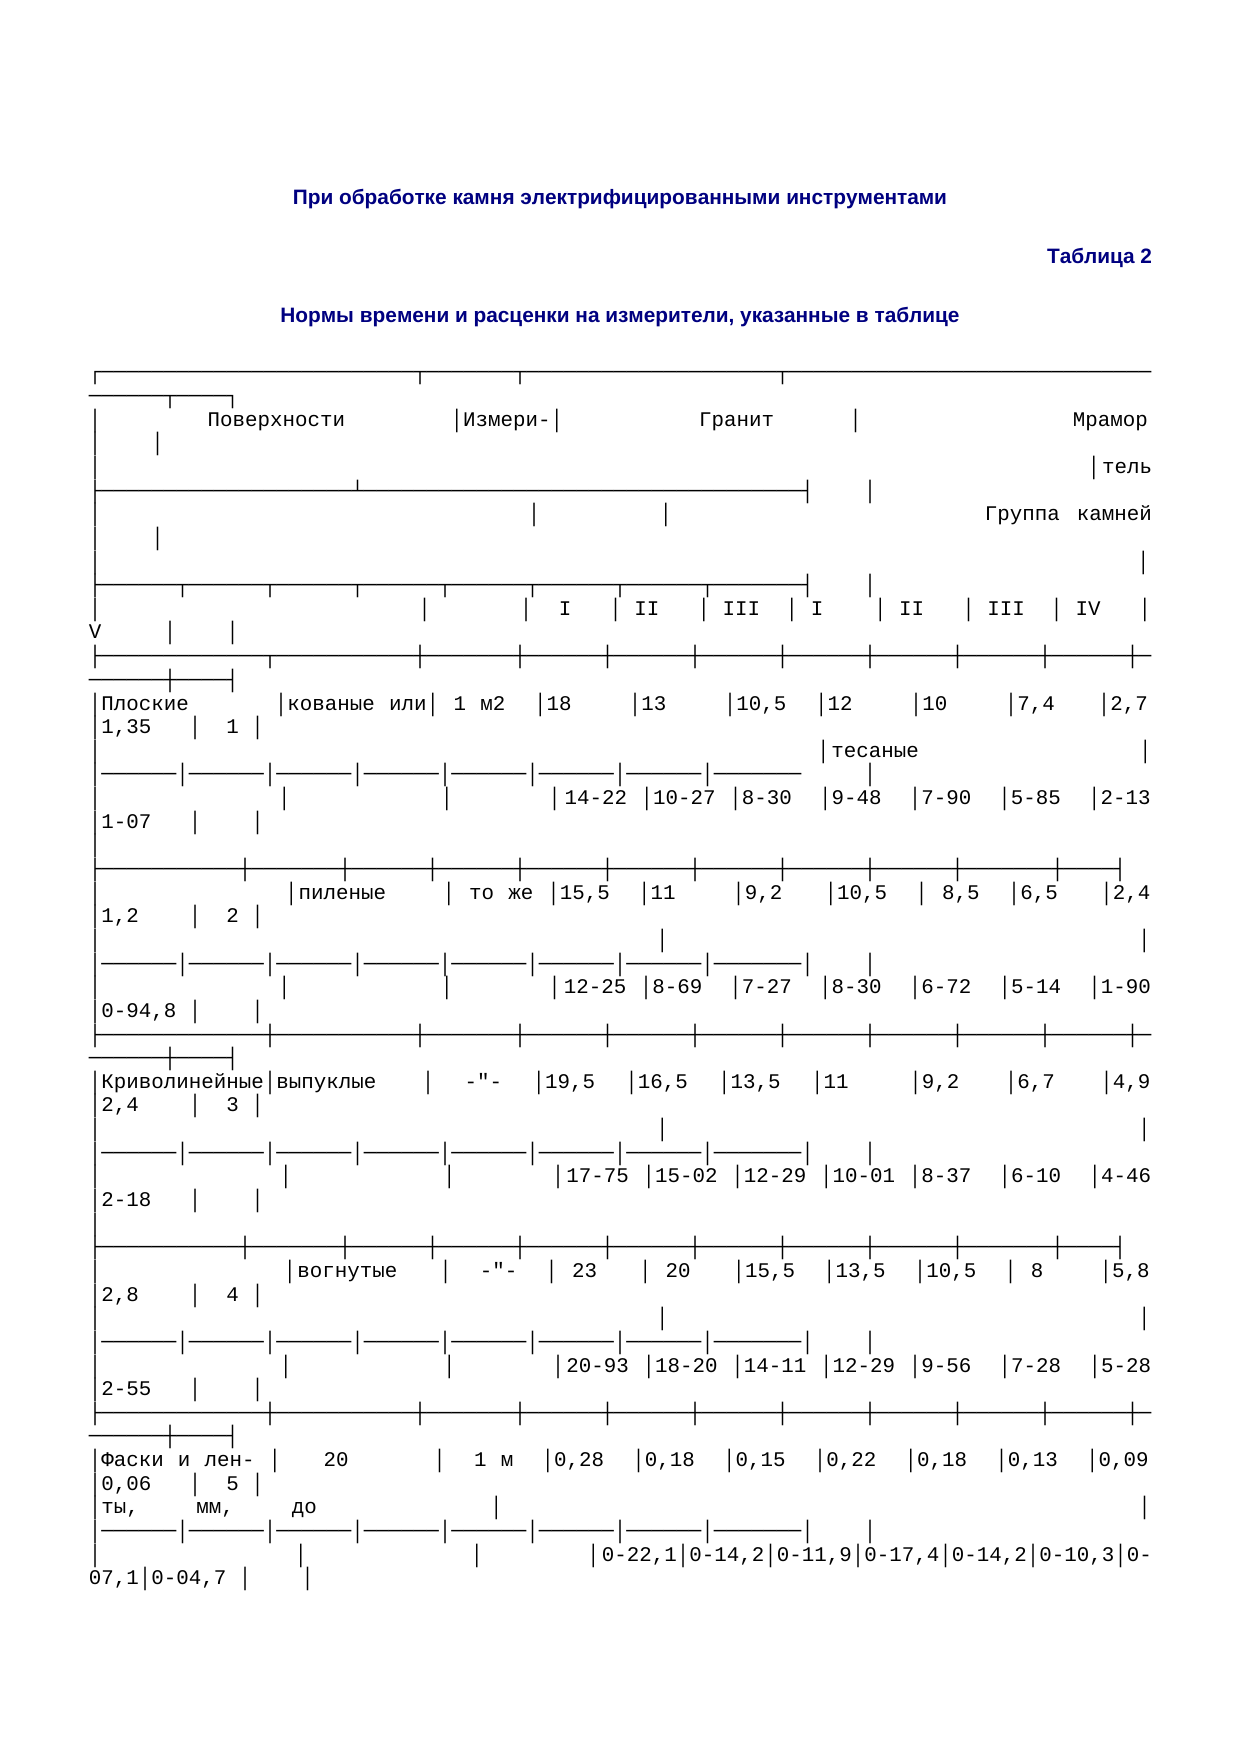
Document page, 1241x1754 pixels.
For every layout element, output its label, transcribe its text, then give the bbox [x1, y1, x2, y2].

text ┌─────────────────────────┬───────┬────────────────────┬───────────────────────────────────┬────┐ [88, 361, 1152, 409]
text ├─────────────┬───────────┼───────┼──────┼──────┼──────┼──────┼──────┼──────┼──────┼───────┼────┤ [88, 645, 1152, 692]
text │ Поверхности │Измери-│ Гранит │ Мрамор │ │ [88, 409, 1152, 456]
text │ │тель ├────────────────────┴───────────────────────────────────┤ │ [88, 456, 1152, 503]
text │ │ ├──────┬──────┬──────┬──────┬──────┬──────┬──────┬───────┤ │ [88, 551, 1152, 598]
text │ │вогнутые │ -"- │ 23 │ 20 │15,5 │13,5 │10,5 │ 8 │5,8 │2,8 │ 4 │ [88, 1260, 1152, 1307]
text │ │ │ │12-25 │8-69 │7-27 │8-30 │6-72 │5-14 │1-90 │0-94,8 │ │ [88, 976, 1152, 1023]
text │ты, мм, до │ │ │──────│──────│──────│──────│──────│──────│──────│───────│ │ [88, 1496, 1152, 1544]
text │ │ │ │──────│──────│──────│──────│──────│──────│──────│───────│ │ [88, 929, 1152, 976]
text │ ├───────────┼───────┼──────┼──────┼──────┼──────┼──────┼──────┼──────┼───────┼────┤ [88, 1213, 1152, 1260]
text │ ├───────────┼───────┼──────┼──────┼──────┼──────┼──────┼──────┼──────┼───────┼────┤ [88, 834, 1152, 882]
text │Криволинейные│выпуклые │ -"- │19,5 │16,5 │13,5 │11 │9,2 │6,7 │4,9 │2,4 │ 3 │ [88, 1071, 1152, 1118]
list Нормы времени и расценки на измерители, указанные в таблице [88, 303, 1152, 327]
text │ │пиленые │ то же │15,5 │11 │9,2 │10,5 │ 8,5 │6,5 │2,4 │1,2 │ 2 │ [88, 882, 1152, 929]
text │ │ │ │──────│──────│──────│──────│──────│──────│──────│───────│ │ [88, 1118, 1152, 1165]
text │ │ │ │0-22,1│0-14,2│0-11,9│0-17,4│0-14,2│0-10,3│0-07,1│0-04,7 │ │ [88, 1544, 1152, 1591]
text │ │ │ Группа камней │ │ [88, 503, 1152, 551]
text │Плоские │кованые или│ 1 м2 │18 │13 │10,5 │12 │10 │7,4 │2,7 │1,35 │ 1 │ [88, 692, 1152, 740]
text │ │ │ │17-75 │15-02 │12-29 │10-01 │8-37 │6-10 │4-46 │2-18 │ │ [88, 1165, 1152, 1213]
text Таблица 2 [88, 244, 1152, 268]
text │ │ │ │──────│──────│──────│──────│──────│──────│──────│───────│ │ [88, 1307, 1152, 1354]
list При обработке камня электрифицированными инструментами [88, 185, 1152, 209]
text ├─────────────┼───────────┼───────┼──────┼──────┼──────┼──────┼──────┼──────┼──────┼───────┼────┤ [88, 1023, 1152, 1071]
text │ │ │ I │ II │ III │ I │ II │ III │ IV │ V │ │ [88, 598, 1152, 645]
text │ │тесаные │ │──────│──────│──────│──────│──────│──────│──────│─────── │ [88, 740, 1152, 787]
text │ │ │ │14-22 │10-27 │8-30 │9-48 │7-90 │5-85 │2-13 │1-07 │ │ [88, 787, 1152, 834]
text ├─────────────┼───────────┼───────┼──────┼──────┼──────┼──────┼──────┼──────┼──────┼───────┼────┤ [88, 1402, 1152, 1449]
text │ │ │ │20-93 │18-20 │14-11 │12-29 │9-56 │7-28 │5-28 │2-55 │ │ [88, 1354, 1152, 1402]
text │Фаски и лен- │ 20 │ 1 м │0,28 │0,18 │0,15 │0,22 │0,18 │0,13 │0,09 │0,06 │ 5 │ [88, 1449, 1152, 1496]
